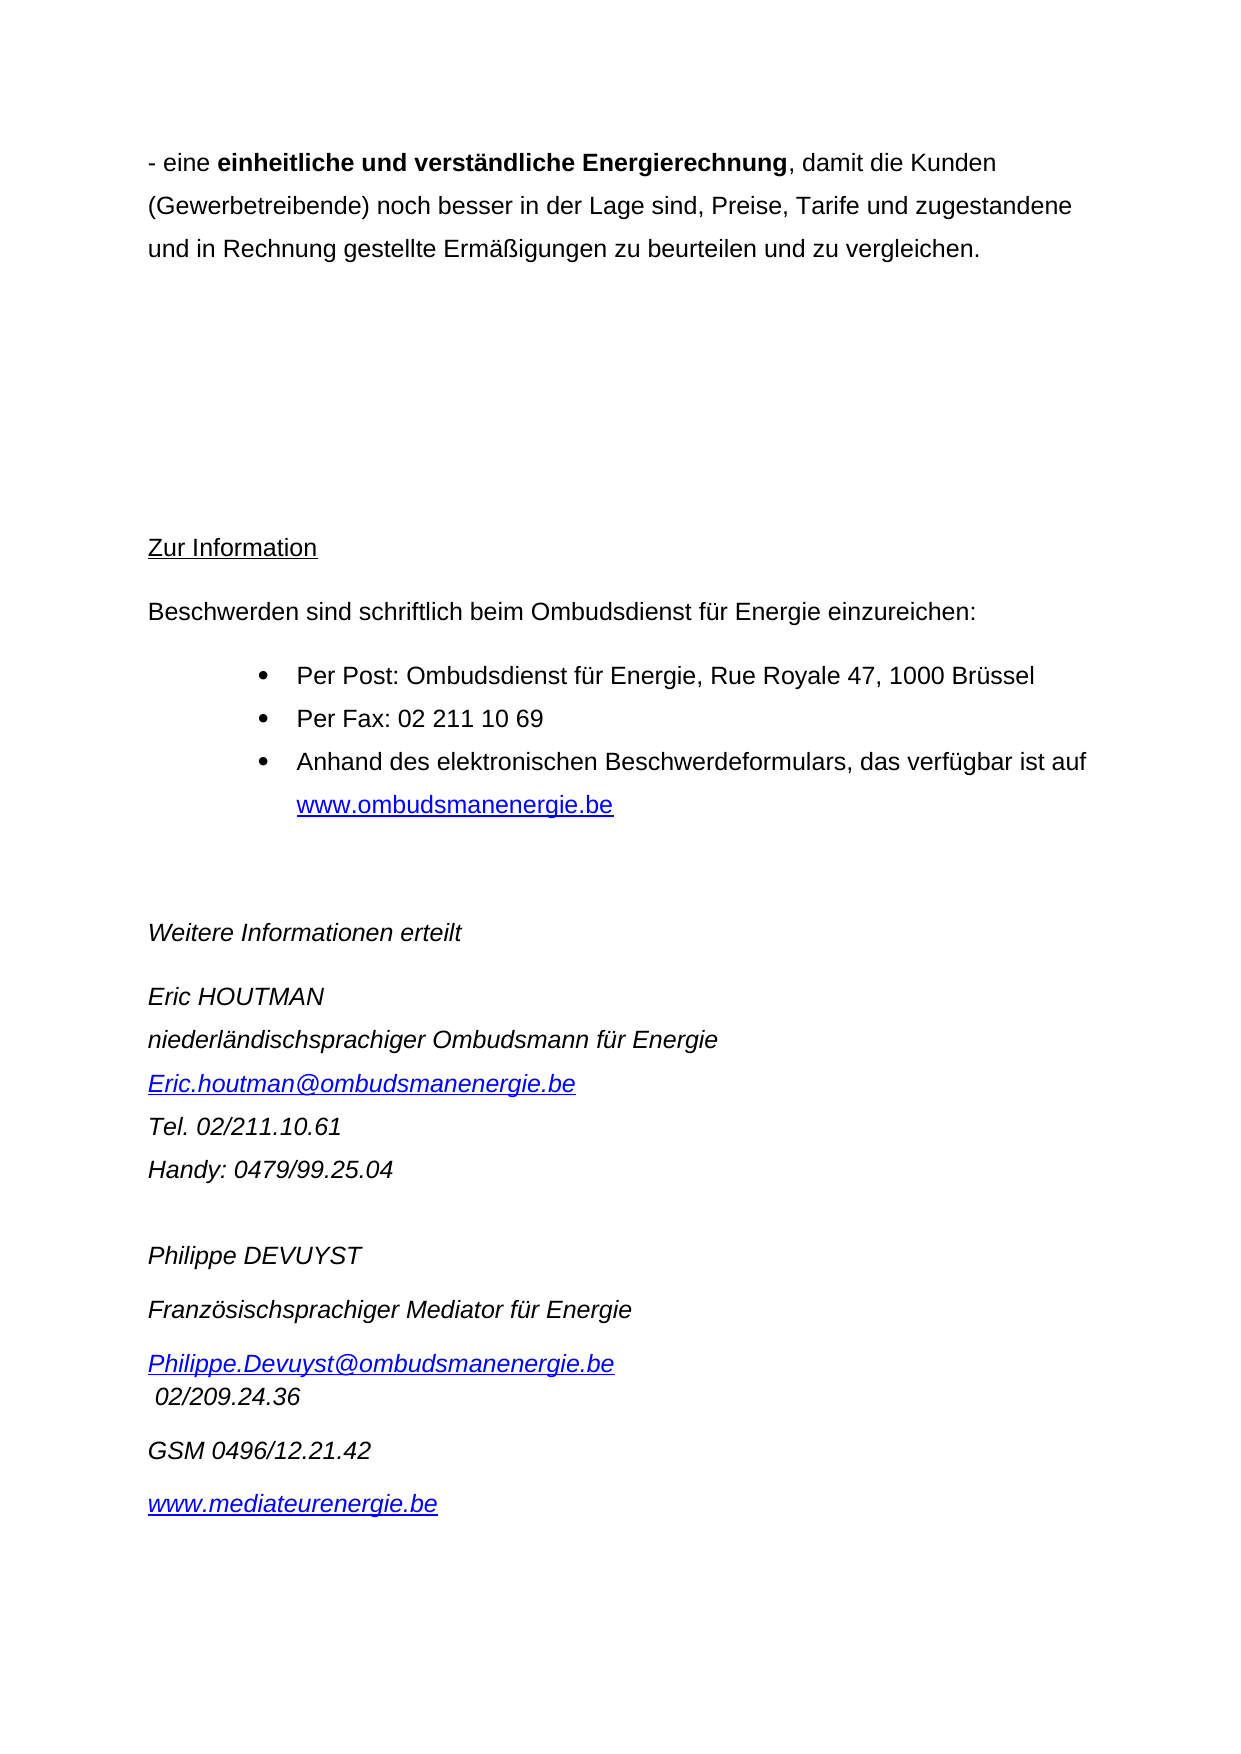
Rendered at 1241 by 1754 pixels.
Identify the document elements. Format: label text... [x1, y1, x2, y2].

text Beschwerden sind schriftlich beim Ombudsdienst für Energie einzureichen: [148, 597, 1093, 626]
text Eric HOUTMAN [148, 982, 1093, 1011]
text niederländischsprachiger Ombudsmann für Energie [148, 1025, 1093, 1054]
text Eric.houtman@ombudsmanenergie.be [148, 1068, 1093, 1097]
text 02/209.24.36 [148, 1382, 1093, 1411]
text GSM 0496/12.21.42 [148, 1436, 1093, 1464]
list Per Post: Ombudsdienst für Energie, Rue Royale 47, 1000 Brüssel [259, 661, 1093, 689]
list Per Fax: 02 211 10 69 [259, 704, 1093, 733]
text Philippe DEVUYST [148, 1241, 1093, 1270]
text Weitere Informationen erteilt [148, 918, 1093, 947]
text Zur Information [148, 533, 1093, 562]
list Anhand des elektronischen Beschwerdeformulars, das verfügbar ist auf www.ombudsmanenergie.be [259, 747, 1093, 819]
text Philippe.Devuyst@ombudsmanenergie.be [148, 1349, 1093, 1377]
text Handy: 0479/99.25.04 [148, 1155, 1093, 1183]
text Tel. 02/211.10.61 [148, 1112, 1093, 1140]
text www.mediateurenergie.be [148, 1489, 1093, 1518]
text Französischsprachiger Mediator für Energie [148, 1295, 1093, 1324]
text - eine einheitliche und verständliche Energierechnung, damit die Kunden (Gewerbetreibende) noch besser in der Lage sind, Preise, Tarife und zugestandene und in Rechnung gestellte Ermäßigungen zu beurteilen und zu vergleichen. [148, 148, 1093, 263]
